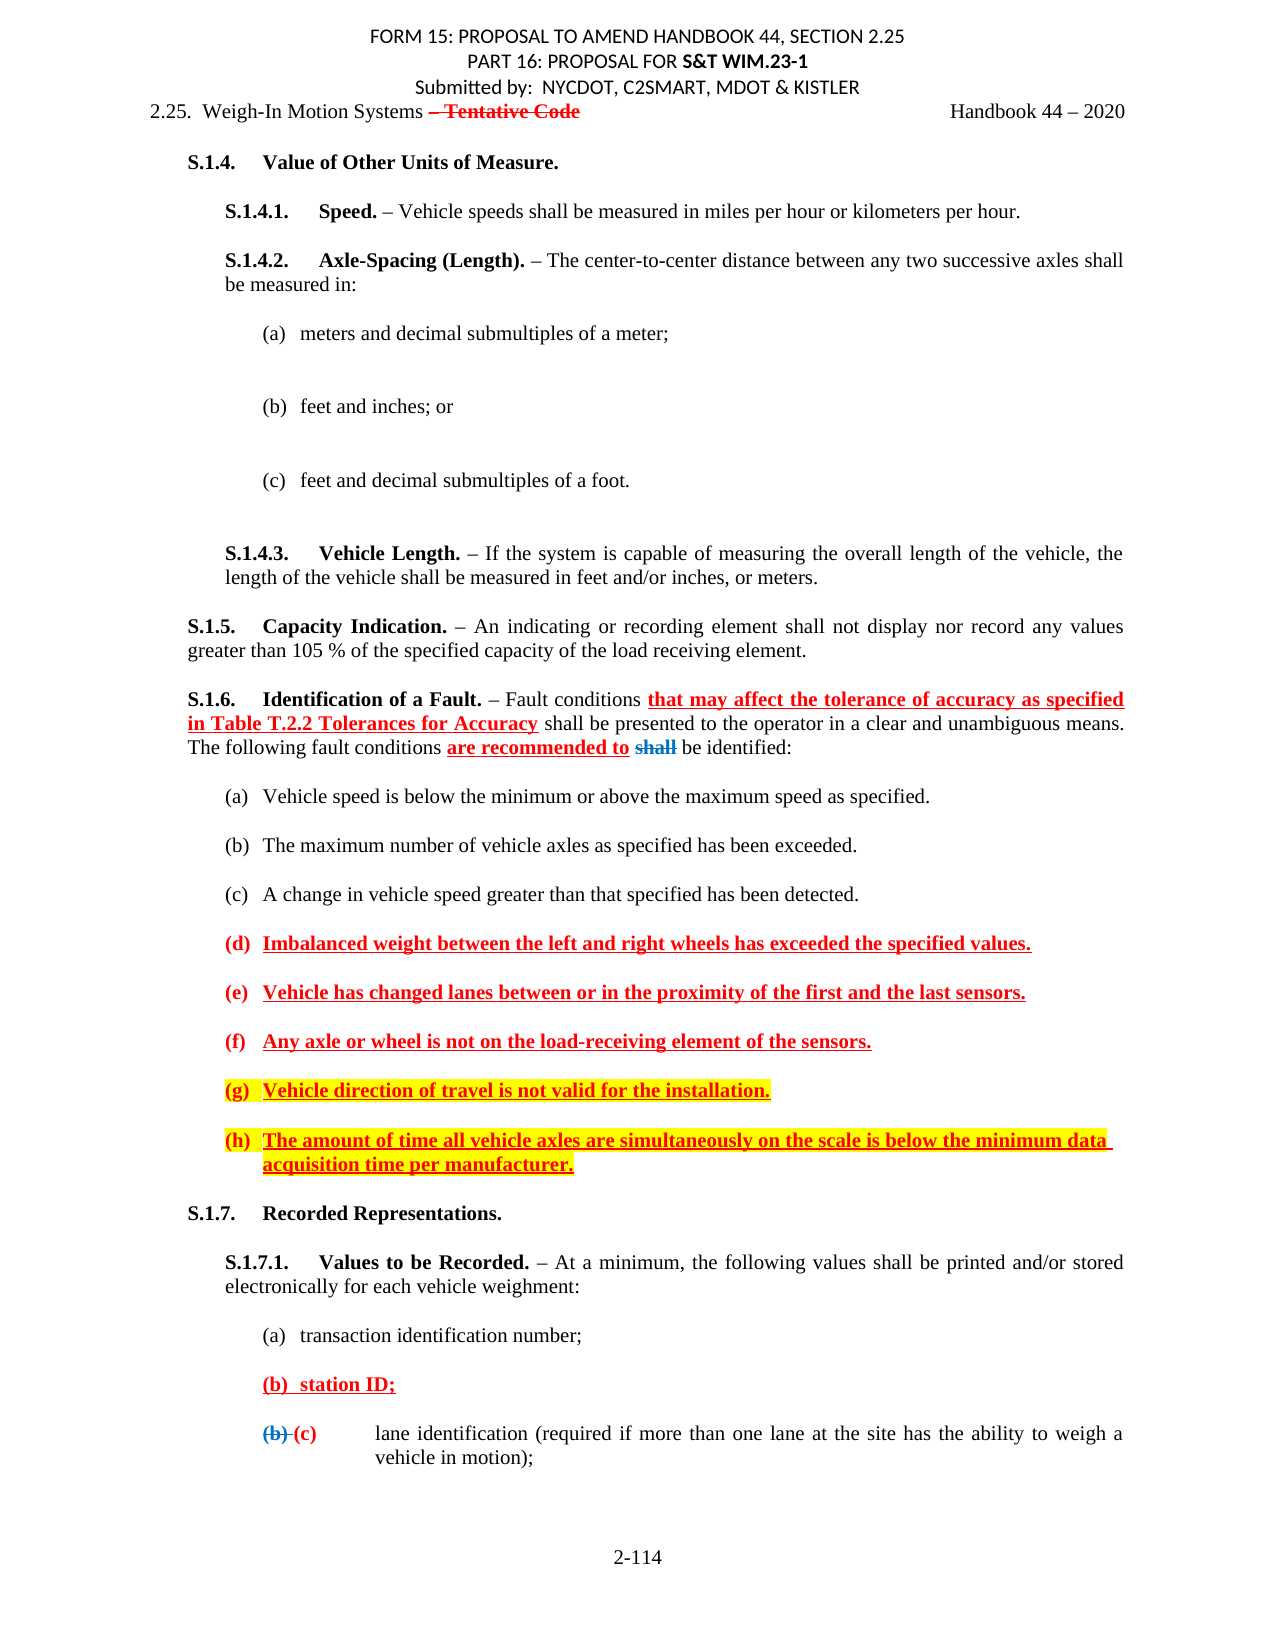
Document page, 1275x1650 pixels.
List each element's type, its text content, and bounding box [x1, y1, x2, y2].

list feet and decimal submultiples of a foot. [262, 467, 1125, 492]
list The amount of time all vehicle axles are simultaneously on the scale is below the minimum data acquisition time per manufacturer. [225, 1127, 1125, 1176]
list meters and decimal submultiples of a meter; [262, 321, 1125, 345]
list Any axle or wheel is not on the load-receiving element of the sensors. [225, 1029, 1125, 1053]
text S.1.4.3. Vehicle Length. – If the system is capable of measuring the overall length of the vehicle, the length of the vehicle shall be measured in feet and/or inches, or meters. [225, 541, 1125, 589]
subtitle S.1.7. Recorded Representations. [187, 1201, 1125, 1225]
list Imbalanced weight between the left and right wheels has exceeded the specified values. [225, 931, 1125, 955]
text S.1.4.1. Speed. – Vehicle speeds shall be measured in miles per hour or kilometers per hour. [225, 199, 1125, 223]
text S.1.5. Capacity Indication. – An indicating or recording element shall not display nor record any values greater than 105 % of the specified capacity of the load receiving element. [187, 614, 1125, 662]
text (b) (c) lane identification (required if more than one lane at the site has the ability to weigh a vehicle in motion); [262, 1421, 1125, 1469]
subtitle S.1.4. Value of Other Units of Measure. [187, 150, 1125, 174]
text S.1.6. Identification of a Fault. – Fault conditions that may affect the tolerance of accuracy as specified in Table T.2.2 Tolerances for Accuracy shall be presented to the operator in a clear and unambiguous means. The following fault conditions are recommended to shall be identified: [187, 687, 1125, 759]
list feet and inches; or [262, 394, 1125, 418]
list Vehicle direction of travel is not valid for the installation. [225, 1078, 1125, 1102]
list A change in vehicle speed greater than that specified has been detected. [225, 882, 1125, 906]
text S.1.4.2. Axle-Spacing (Length). – The center-to-center distance between any two successive axles shall be measured in: [225, 248, 1125, 296]
list Vehicle has changed lanes between or in the proximity of the first and the last sensors. [225, 980, 1125, 1004]
text (b) The maximum number of vehicle axles as specified has been exceeded. [225, 833, 1125, 857]
text (b) station ID; [187, 1372, 1125, 1396]
text (a) transaction identification number; [187, 1323, 1125, 1347]
text (a) Vehicle speed is below the minimum or above the maximum speed as specified. [225, 784, 1125, 808]
text S.1.7.1. Values to be Recorded. – At a minimum, the following values shall be printed and/or stored electronically for each vehicle weighment: [225, 1250, 1125, 1298]
